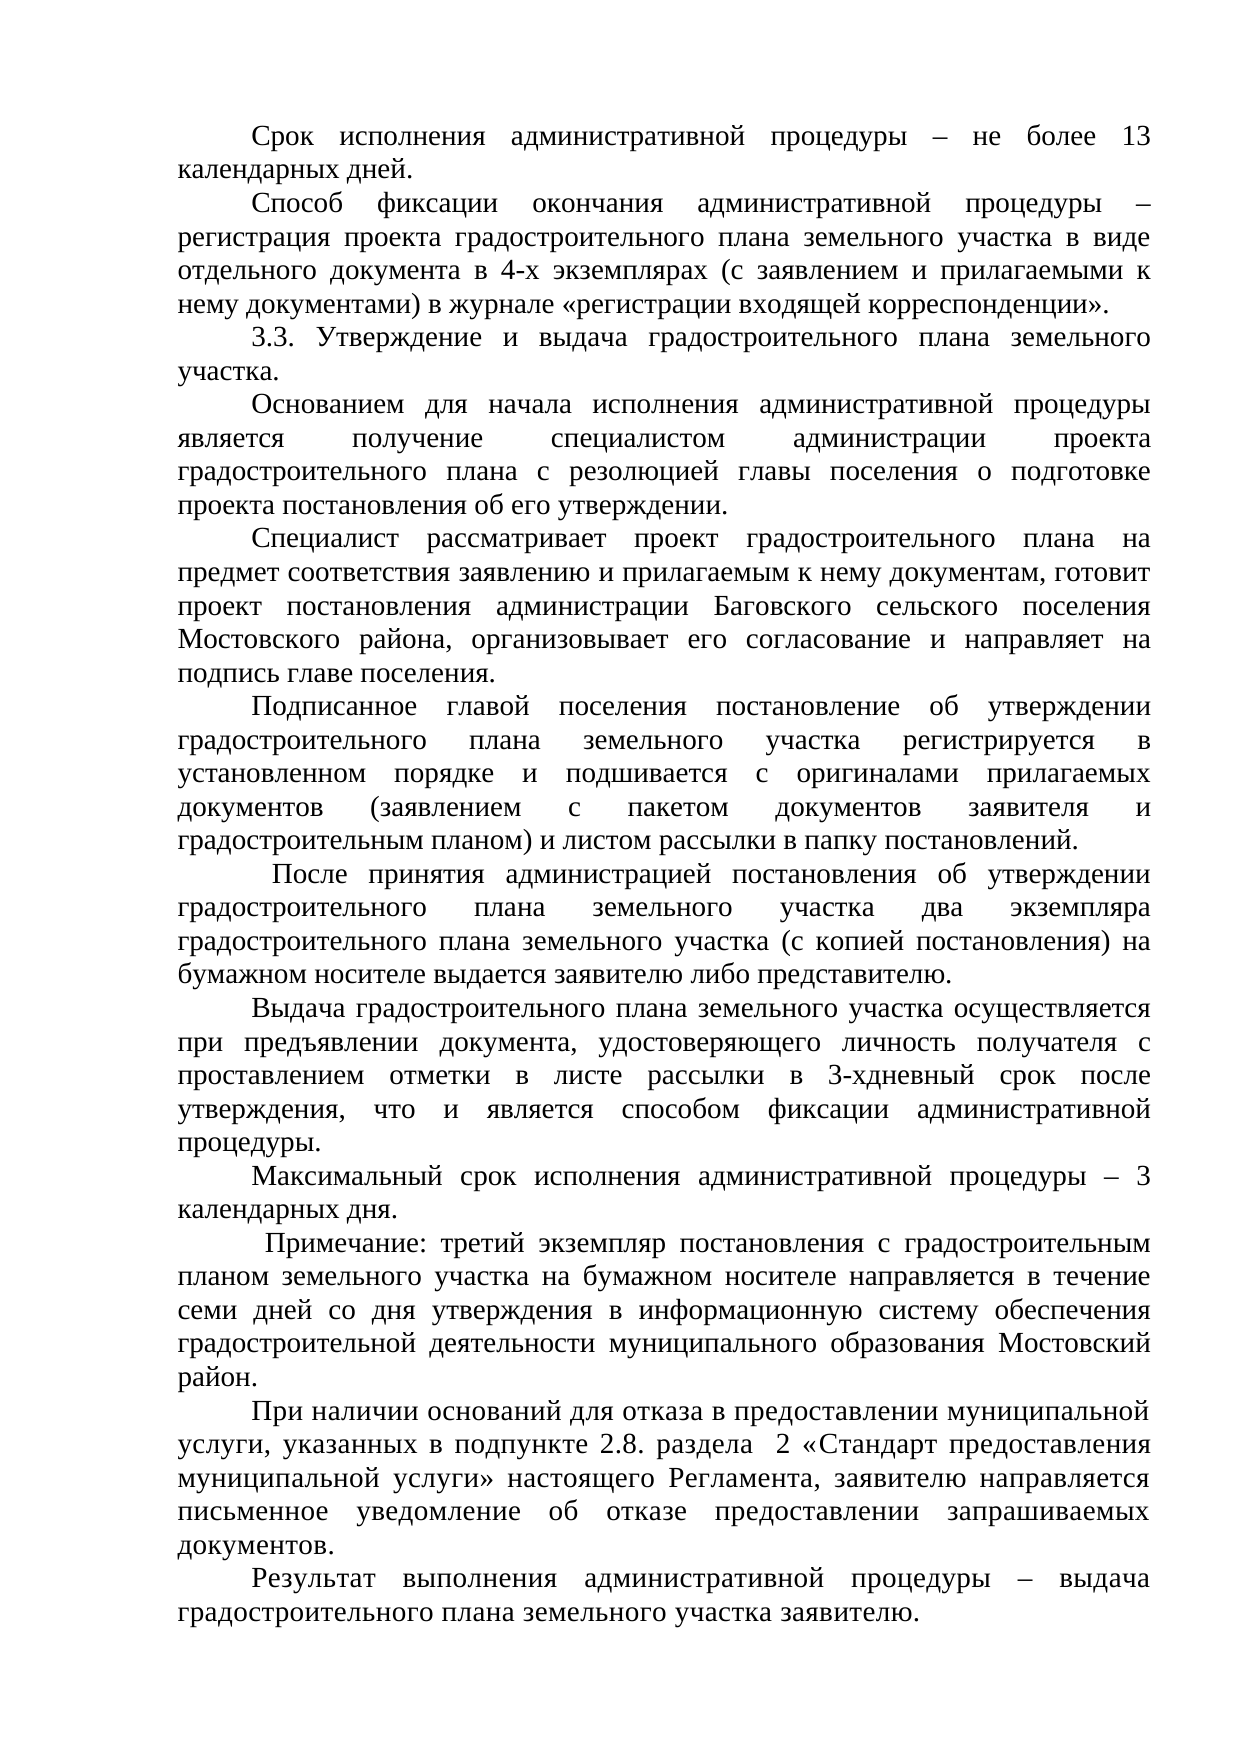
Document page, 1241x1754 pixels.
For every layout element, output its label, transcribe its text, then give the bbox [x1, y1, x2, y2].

text Максимальный срок исполнения административной процедуры – 3 календарных дня. [177, 1158, 1152, 1225]
text Выдача градостроительного плана земельного участка осуществляется при предъявлении документа, удостоверяющего личность получателя с проставлением отметки в листе рассылки в 3-хдневный срок после утверждения, что и является способом фиксации административной процедуры. [177, 990, 1152, 1158]
text После принятия администрацией постановления об утверждении градостроительного плана земельного участка два экземпляра градостроительного плана земельного участка (с копией постановления) на бумажном носителе выдается заявителю либо представителю. [177, 856, 1152, 990]
text Срок исполнения административной процедуры – не более 13 календарных дней. [177, 118, 1152, 185]
text 3.3. Утверждение и выдача градостроительного плана земельного участка. [177, 319, 1152, 386]
text При наличии оснований для отказа в предоставлении муниципальной услуги, указанных в подпункте 2.8. раздела 2 «Cтандарт предоставления муниципальной услуги» настоящего Регламента, заявителю направляется письменное уведомление об отказе предоставлении запрашиваемых документов. [177, 1393, 1152, 1560]
text Подписанное главой поселения постановление об утверждении градостроительного плана земельного участка регистрируется в установленном порядке и подшивается с оригиналами прилагаемых документов (заявлением с пакетом документов заявителя и градостроительным планом) и листом рассылки в папку постановлений. [177, 688, 1152, 856]
text Результат выполнения административной процедуры – выдача градостроительного плана земельного участка заявителю. [177, 1560, 1152, 1627]
text Основанием для начала исполнения административной процедуры является получение специалистом администрации проекта градостроительного плана с резолюцией главы поселения о подготовке проекта постановления об его утверждении. [177, 386, 1152, 521]
text Примечание: третий экземпляр постановления с градостроительным планом земельного участка на бумажном носителе направляется в течение семи дней со дня утверждения в информационную систему обеспечения градостроительной деятельности муниципального образования Мостовский район. [177, 1225, 1152, 1393]
text Специалист рассматривает проект градостроительного плана на предмет соответствия заявлению и прилагаемым к нему документам, готовит проект постановления администрации Баговского сельского поселения Мостовского района, организовывает его согласование и направляет на подпись главе поселения. [177, 521, 1152, 688]
text Способ фиксации окончания административной процедуры – регистрация проекта градостроительного плана земельного участка в виде отдельного документа в 4-х экземплярах (с заявлением и прилагаемыми к нему документами) в журнале «регистрации входящей корреспонденции». [177, 185, 1152, 319]
